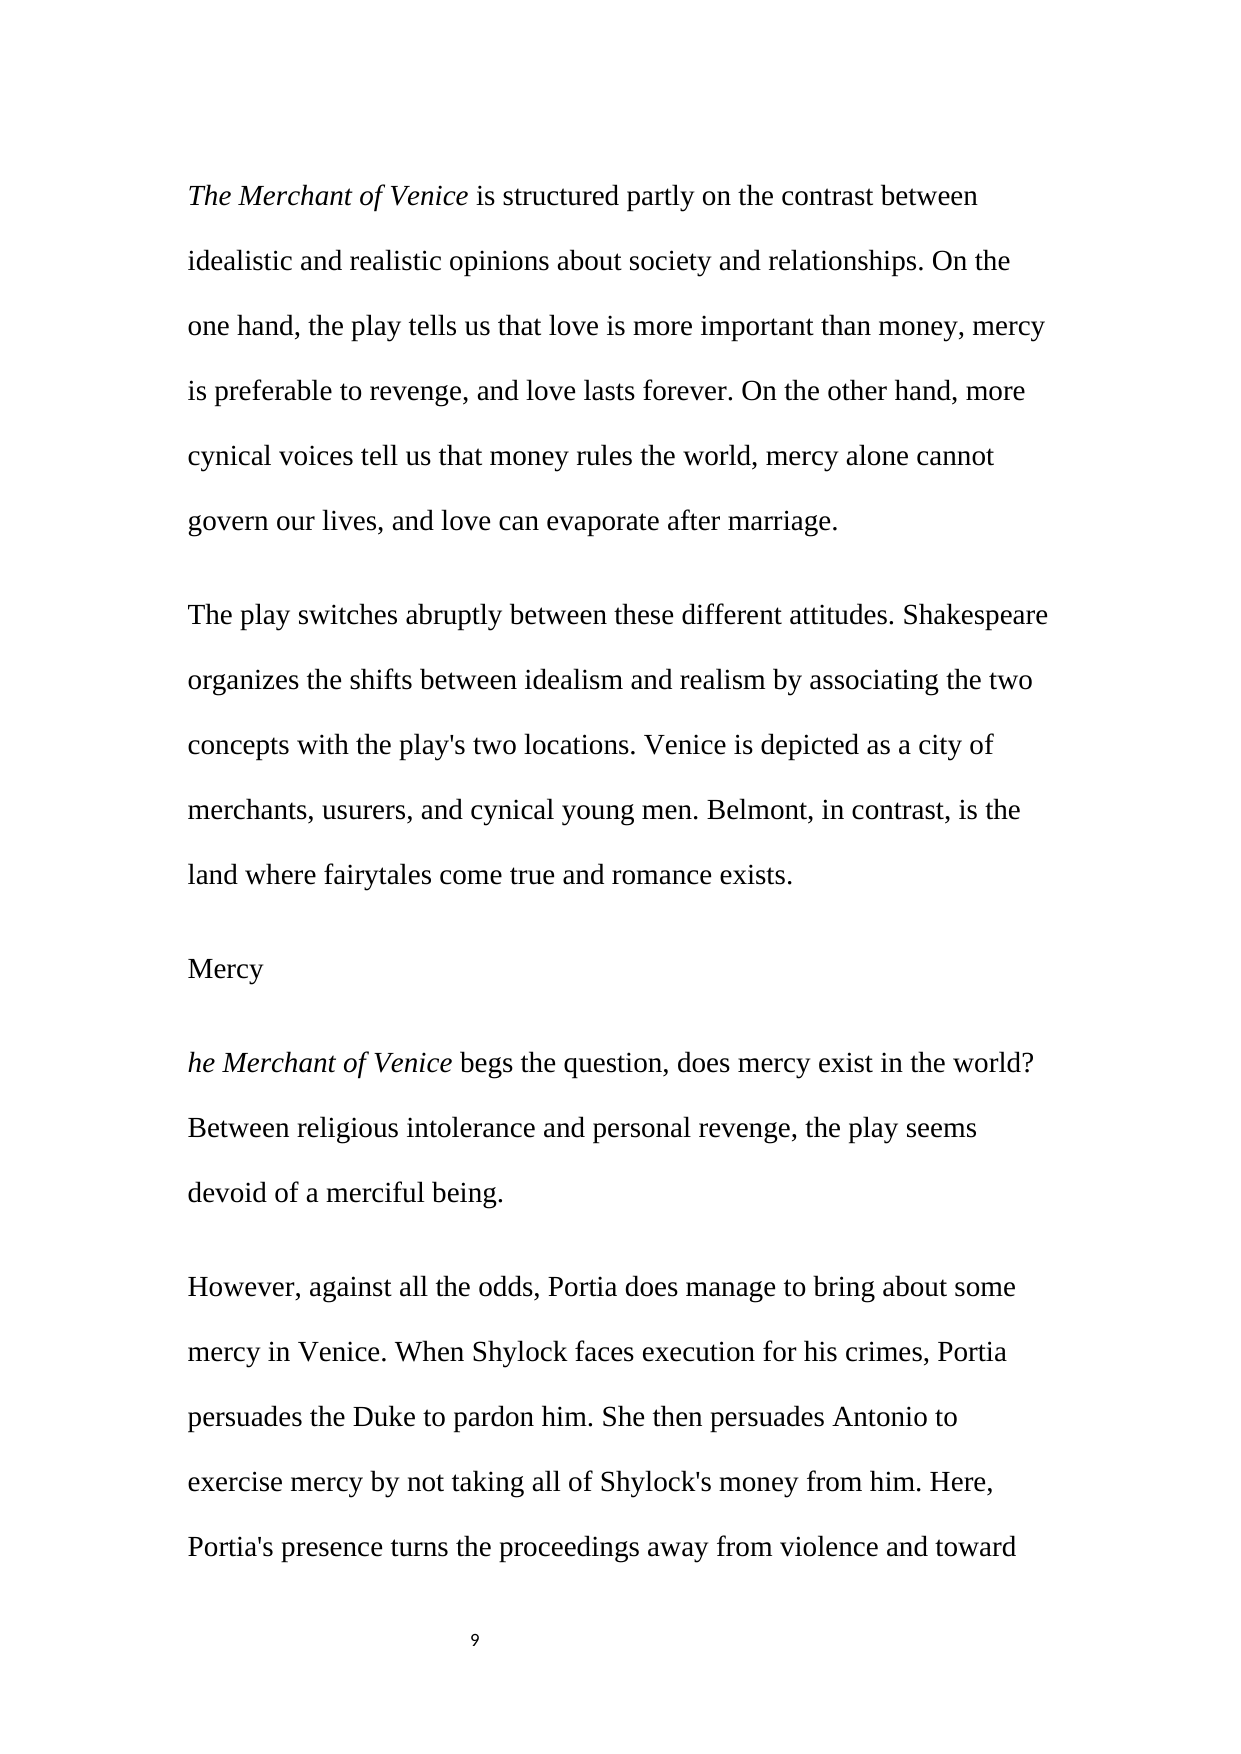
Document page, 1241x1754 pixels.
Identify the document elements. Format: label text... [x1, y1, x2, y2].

text he Merchant of Venice begs the question, does mercy exist in the world? Between religious intolerance and personal revenge, the play seems devoid of a merciful being. [187, 1029, 1053, 1224]
text Mercy [187, 935, 1053, 1000]
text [187, 1254, 1053, 1579]
text The play switches abruptly between these different attitudes. Shakespeare organizes the shifts between idealism and realism by associating the two concepts with the play's two locations. Venice is depicted as a city of merchants, usurers, and cynical young men. Belmont, in contrast, is the land where fairytales come true and romance exists. [187, 581, 1053, 906]
text The Merchant of Venice is structured partly on the contrast between idealistic and realistic opinions about society and relationships. On the one hand, the play tells us that love is more important than money, mercy is preferable to revenge, and love lasts forever. On the other hand, more cynical voices tell us that money rules the world, mercy alone cannot govern our lives, and love can evaporate after marriage. [187, 162, 1053, 552]
